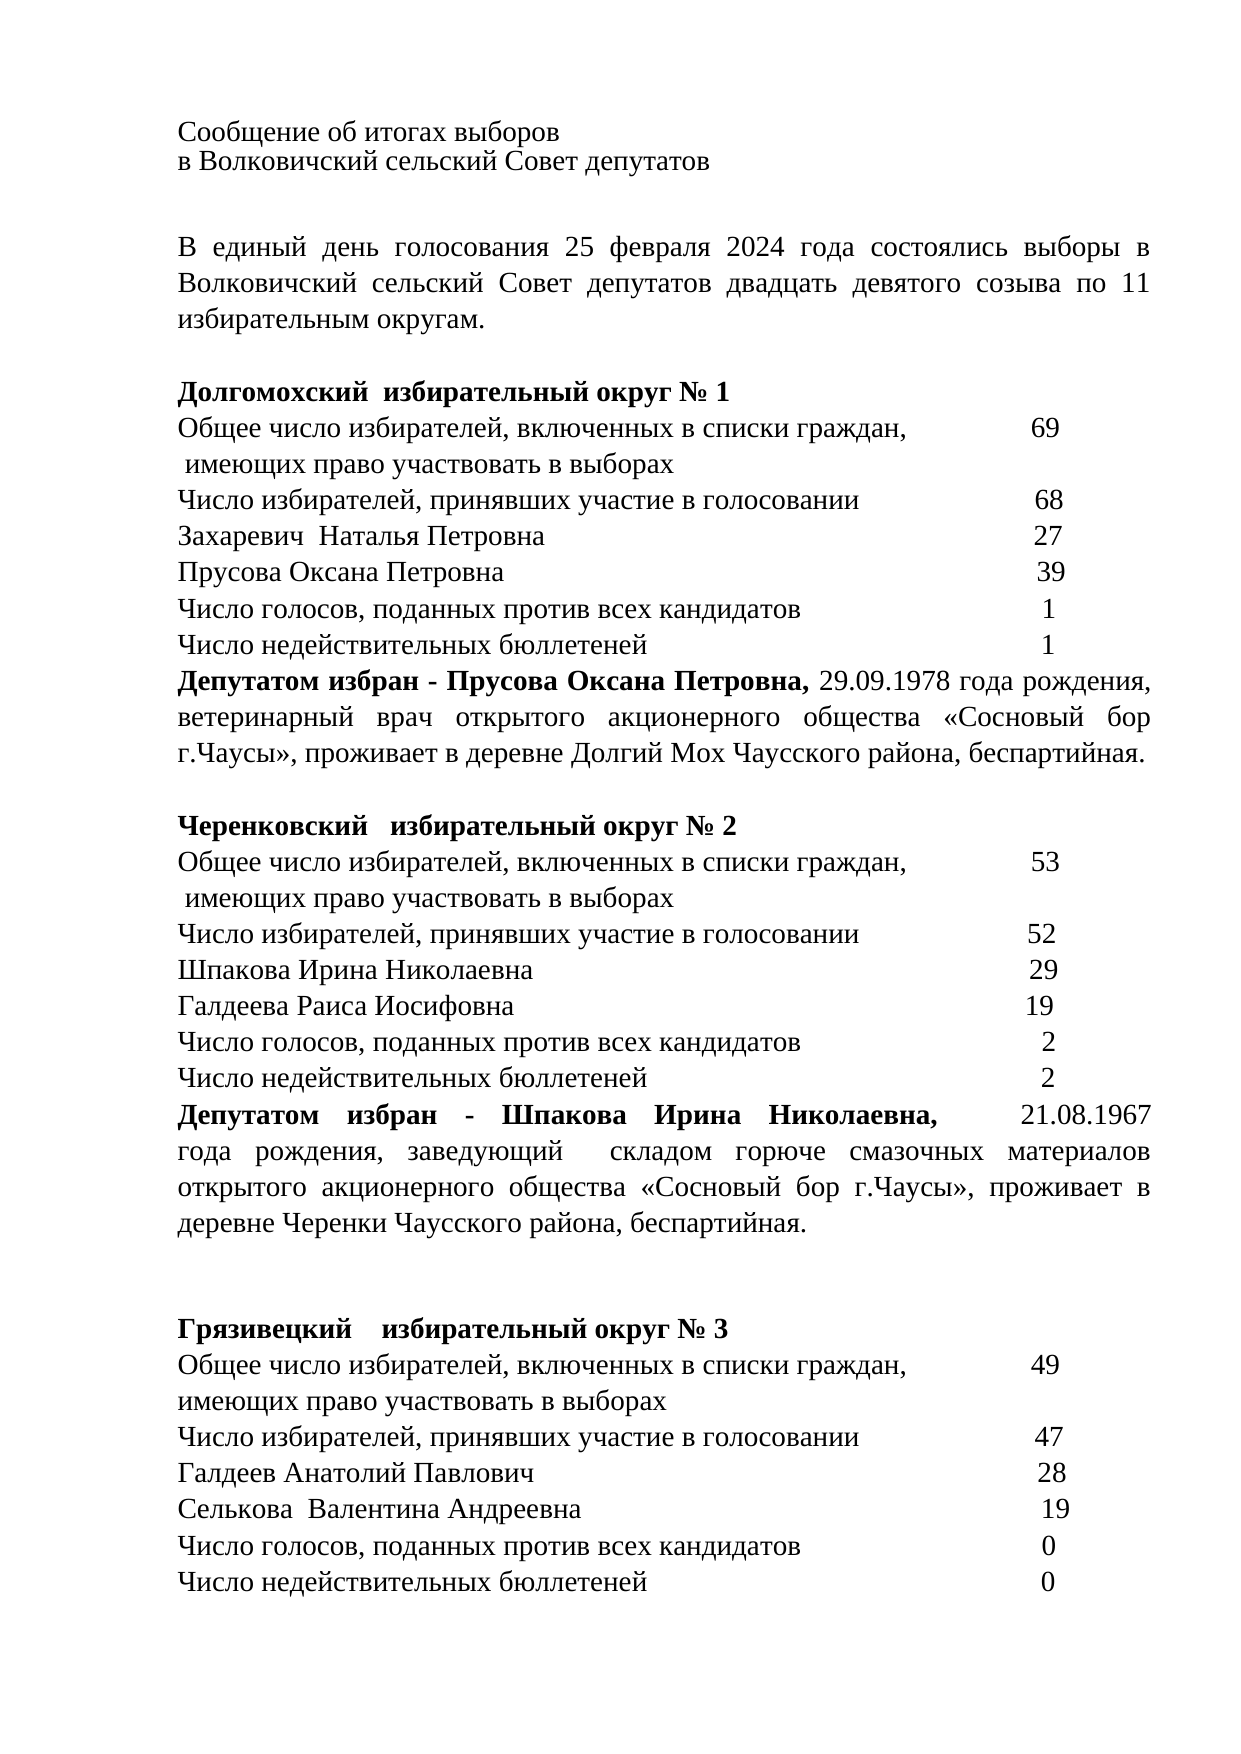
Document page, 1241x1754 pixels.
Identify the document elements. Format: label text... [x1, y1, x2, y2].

text Общее число избирателей, включенных в списки граждан, 69 [177, 410, 1152, 443]
text Грязивецкий избирательный округ № 3 [177, 1311, 1152, 1344]
text Галдеева Раиса Иосифовна 19 [177, 988, 1152, 1022]
text Число избирателей, принявших участие в голосовании 47 [177, 1419, 1152, 1453]
text Число избирателей, принявших участие в голосовании 68 [177, 482, 1152, 516]
text в Волковичский сельский Совет депутатов [177, 147, 1152, 176]
text Число голосов, поданных против всех кандидатов 1 [177, 591, 1152, 624]
text Общее число избирателей, включенных в списки граждан, 49 [177, 1347, 1152, 1381]
text В единый день голосования 25 февраля 2024 года состоялись выборы в Волковичский сельский Совет депутатов двадцать девятого созыва по 11 избирательным округам. [177, 229, 1152, 335]
text Черенковский избирательный округ № 2 [177, 808, 1152, 841]
text Долгомохский избирательный округ № 1 [177, 374, 1152, 407]
text Шпакова Ирина Николаевна 29 [177, 952, 1152, 986]
text Селькова Валентина Андреевна 19 [177, 1492, 1152, 1525]
text имеющих право участвовать в выборах [177, 1383, 1152, 1417]
text Число голосов, поданных против всех кандидатов 0 [177, 1528, 1152, 1561]
text Число голосов, поданных против всех кандидатов 2 [177, 1024, 1152, 1058]
text Число недействительных бюллетеней 2 [177, 1061, 1152, 1094]
text Депутатом избран - Прусова Оксана Петровна, 29.09.1978 года рождения, ветеринарный врач открытого акционерного общества «Сосновый бор г.Чаусы», проживает в деревне Долгий Мох Чаусского района, беспартийная. [177, 663, 1152, 769]
text Прусова Оксана Петровна 39 [177, 554, 1152, 588]
text Число недействительных бюллетеней 0 [177, 1564, 1152, 1597]
text Галдеев Анатолий Павлович 28 [177, 1455, 1152, 1489]
text Число избирателей, принявших участие в голосовании 52 [177, 916, 1152, 949]
text имеющих право участвовать в выборах [177, 446, 1152, 480]
text Число недействительных бюллетеней 1 [177, 627, 1152, 660]
text Сообщение об итогах выборов [177, 118, 1152, 147]
text Депутатом избран - Шпакова Ирина Николаевна, 21.08.1967 года рождения, заведующий складом горюче смазочных материалов открытого акционерного общества «Сосновый бор г.Чаусы», проживает в деревне Черенки Чаусского района, беспартийная. [177, 1097, 1152, 1239]
text Общее число избирателей, включенных в списки граждан, 53 [177, 844, 1152, 877]
text имеющих право участвовать в выборах [177, 880, 1152, 913]
text Захаревич Наталья Петровна 27 [177, 518, 1152, 552]
